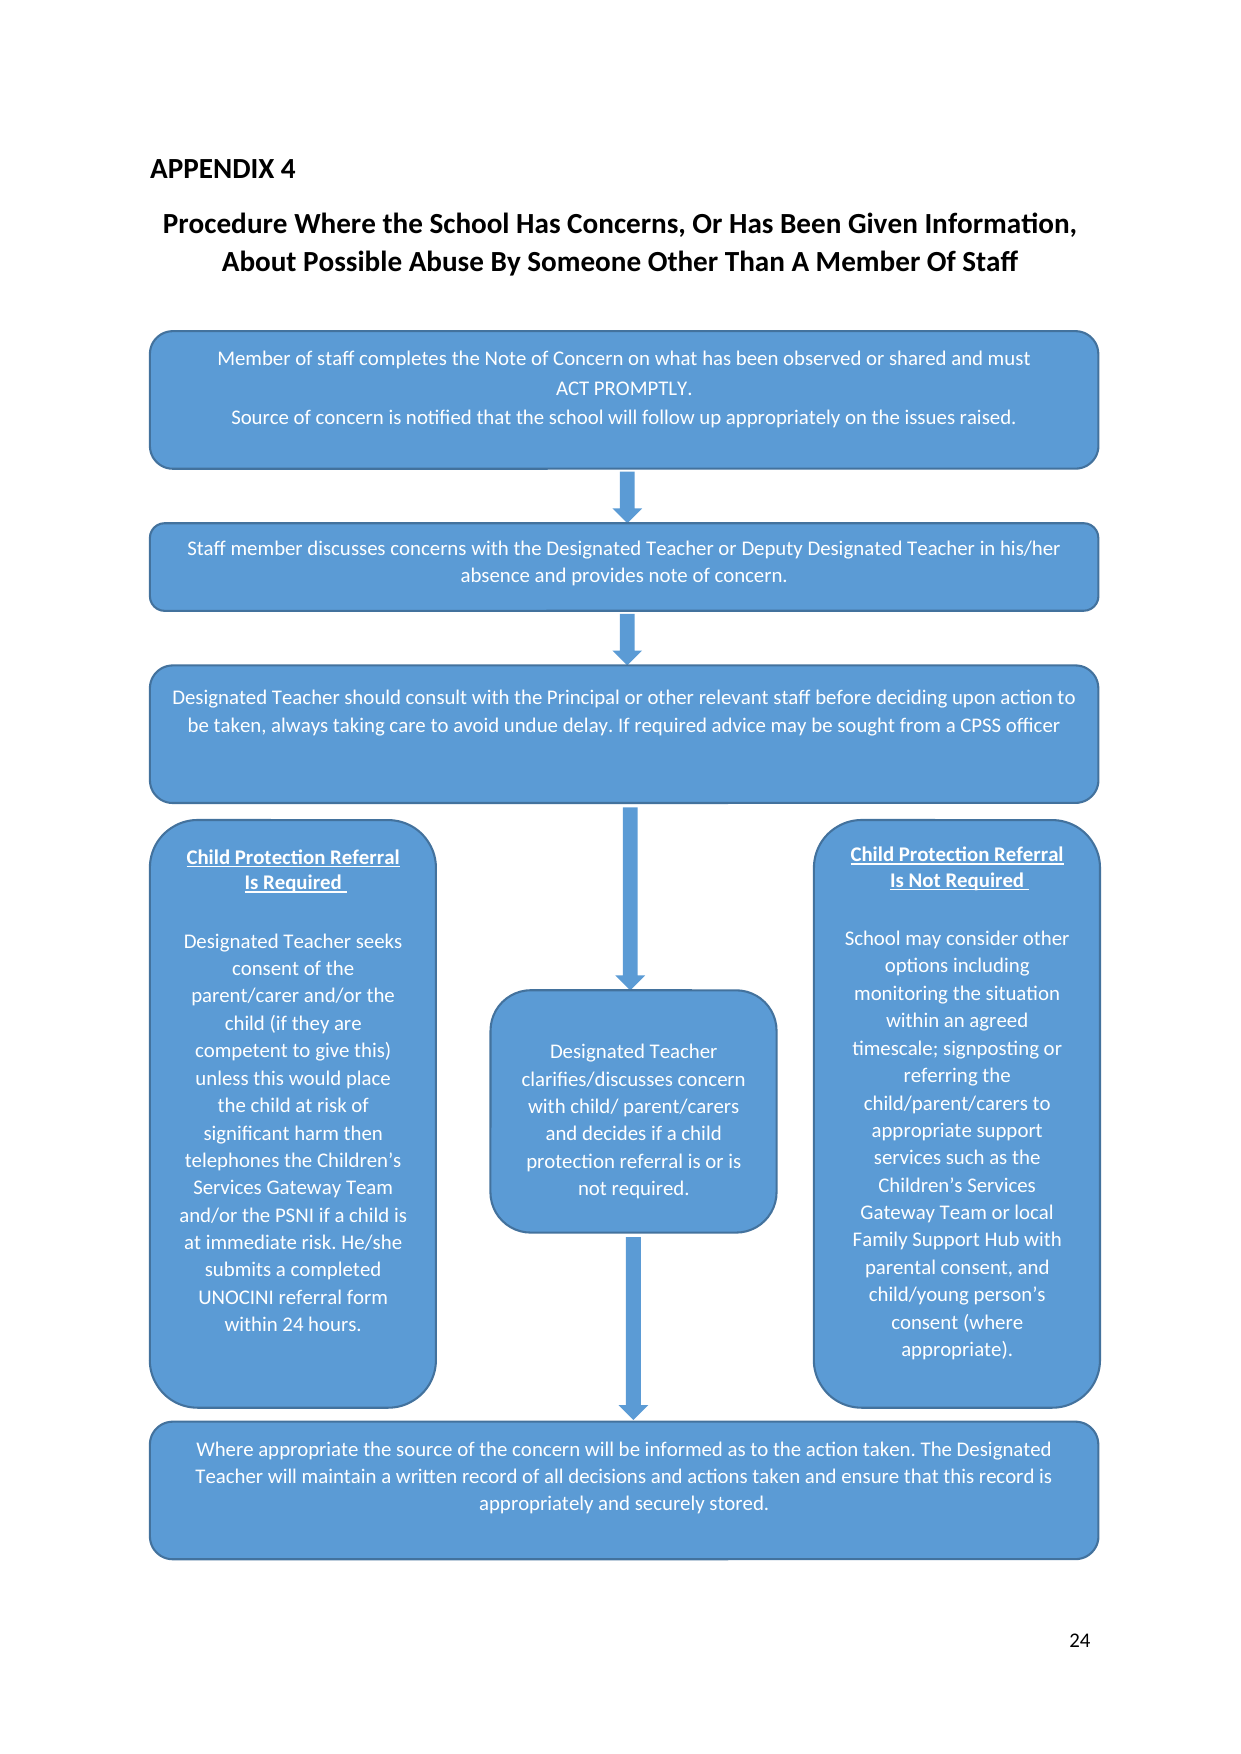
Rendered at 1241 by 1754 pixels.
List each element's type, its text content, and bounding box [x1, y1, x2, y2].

text Procedure Where the School Has Concerns, Or Has Been Given Information, About Possible Abuse By Someone Other Than A Member Of Staff [150, 205, 1090, 279]
text APPENDIX 4 [150, 150, 1090, 186]
